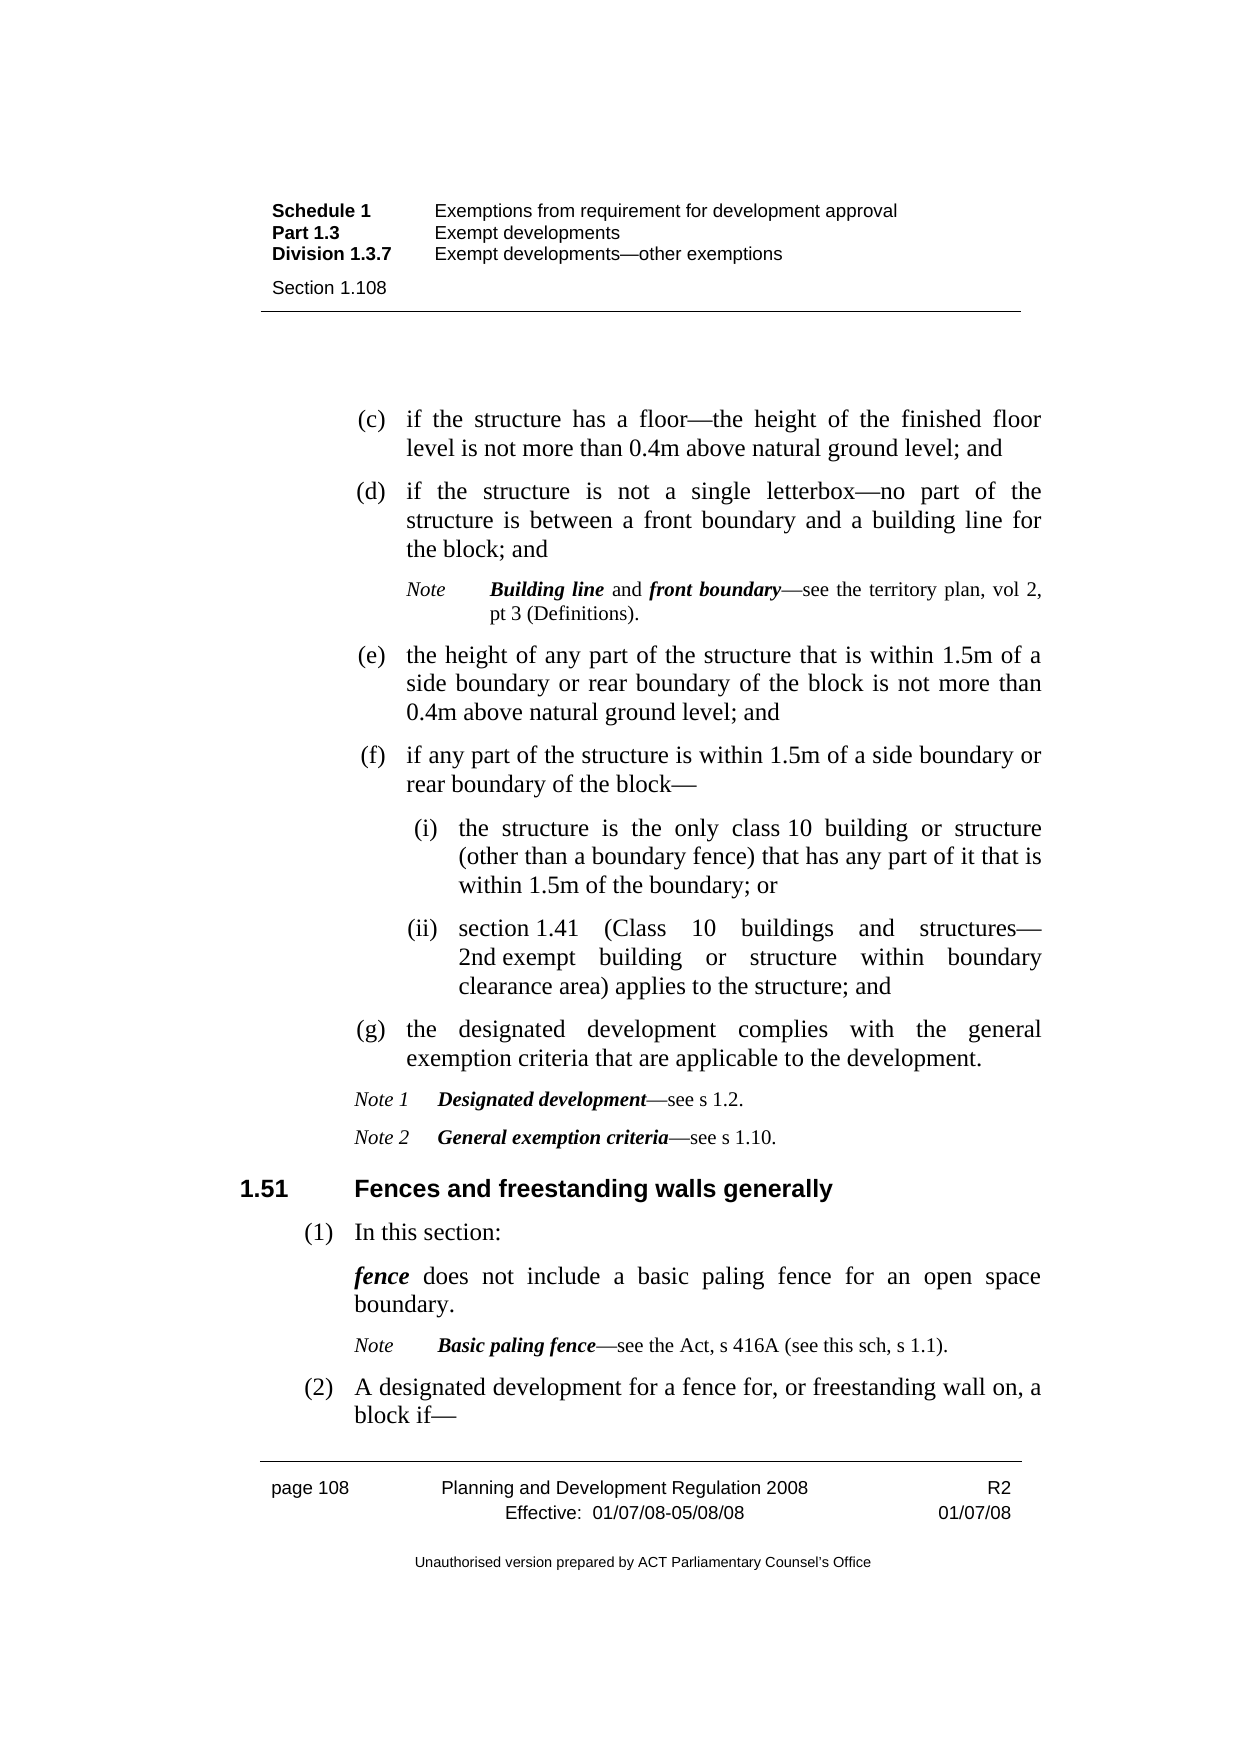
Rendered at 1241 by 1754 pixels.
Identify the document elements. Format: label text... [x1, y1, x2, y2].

text 1.51 Fences and freestanding walls generally [239, 1174, 1042, 1203]
text Note Basic paling fence—see the Act, s 416A (see this sch, s 1.1). [354, 1333, 1042, 1357]
text (2) A designated development for a fence for, or freestanding wall on, a block if— [239, 1372, 1042, 1429]
text (f) if any part of the structure is within 1.5m of a side boundary or rear boundary of the block— [239, 741, 1042, 798]
text Note Building line and front boundary—see the territory plan, vol 2, pt 3 (Definitions). [406, 577, 1042, 625]
text (d) if the structure is not a single letterbox—no part of the structure is between a front boundary and a building line for the block; and [239, 476, 1042, 562]
text (1) In this section: [239, 1217, 1042, 1246]
text (i) the structure is the only class 10 building or structure (other than a boundary fence) that has any part of it that is within 1.5m of the boundary; or [239, 813, 1042, 899]
text fence does not include a basic paling fence for an open space boundary. [354, 1261, 1042, 1318]
text (ii) section 1.41 (Class 10 buildings and structures—2nd exempt building or structure within boundary clearance area) applies to the structure; and [239, 913, 1042, 1000]
text (g) the designated development complies with the general exemption criteria that are applicable to the development. [239, 1014, 1042, 1072]
text (c) if the structure has a floor—the height of the finished floor level is not more than 0.4m above natural ground level; and [239, 404, 1042, 462]
text Note 1 Designated development—see s 1.2. [354, 1086, 1042, 1111]
text Note 2 General exemption criteria—see s 1.10. [354, 1125, 1042, 1149]
text (e) the height of any part of the structure that is within 1.5m of a side boundary or rear boundary of the block is not more than 0.4m above natural ground level; and [239, 640, 1042, 726]
